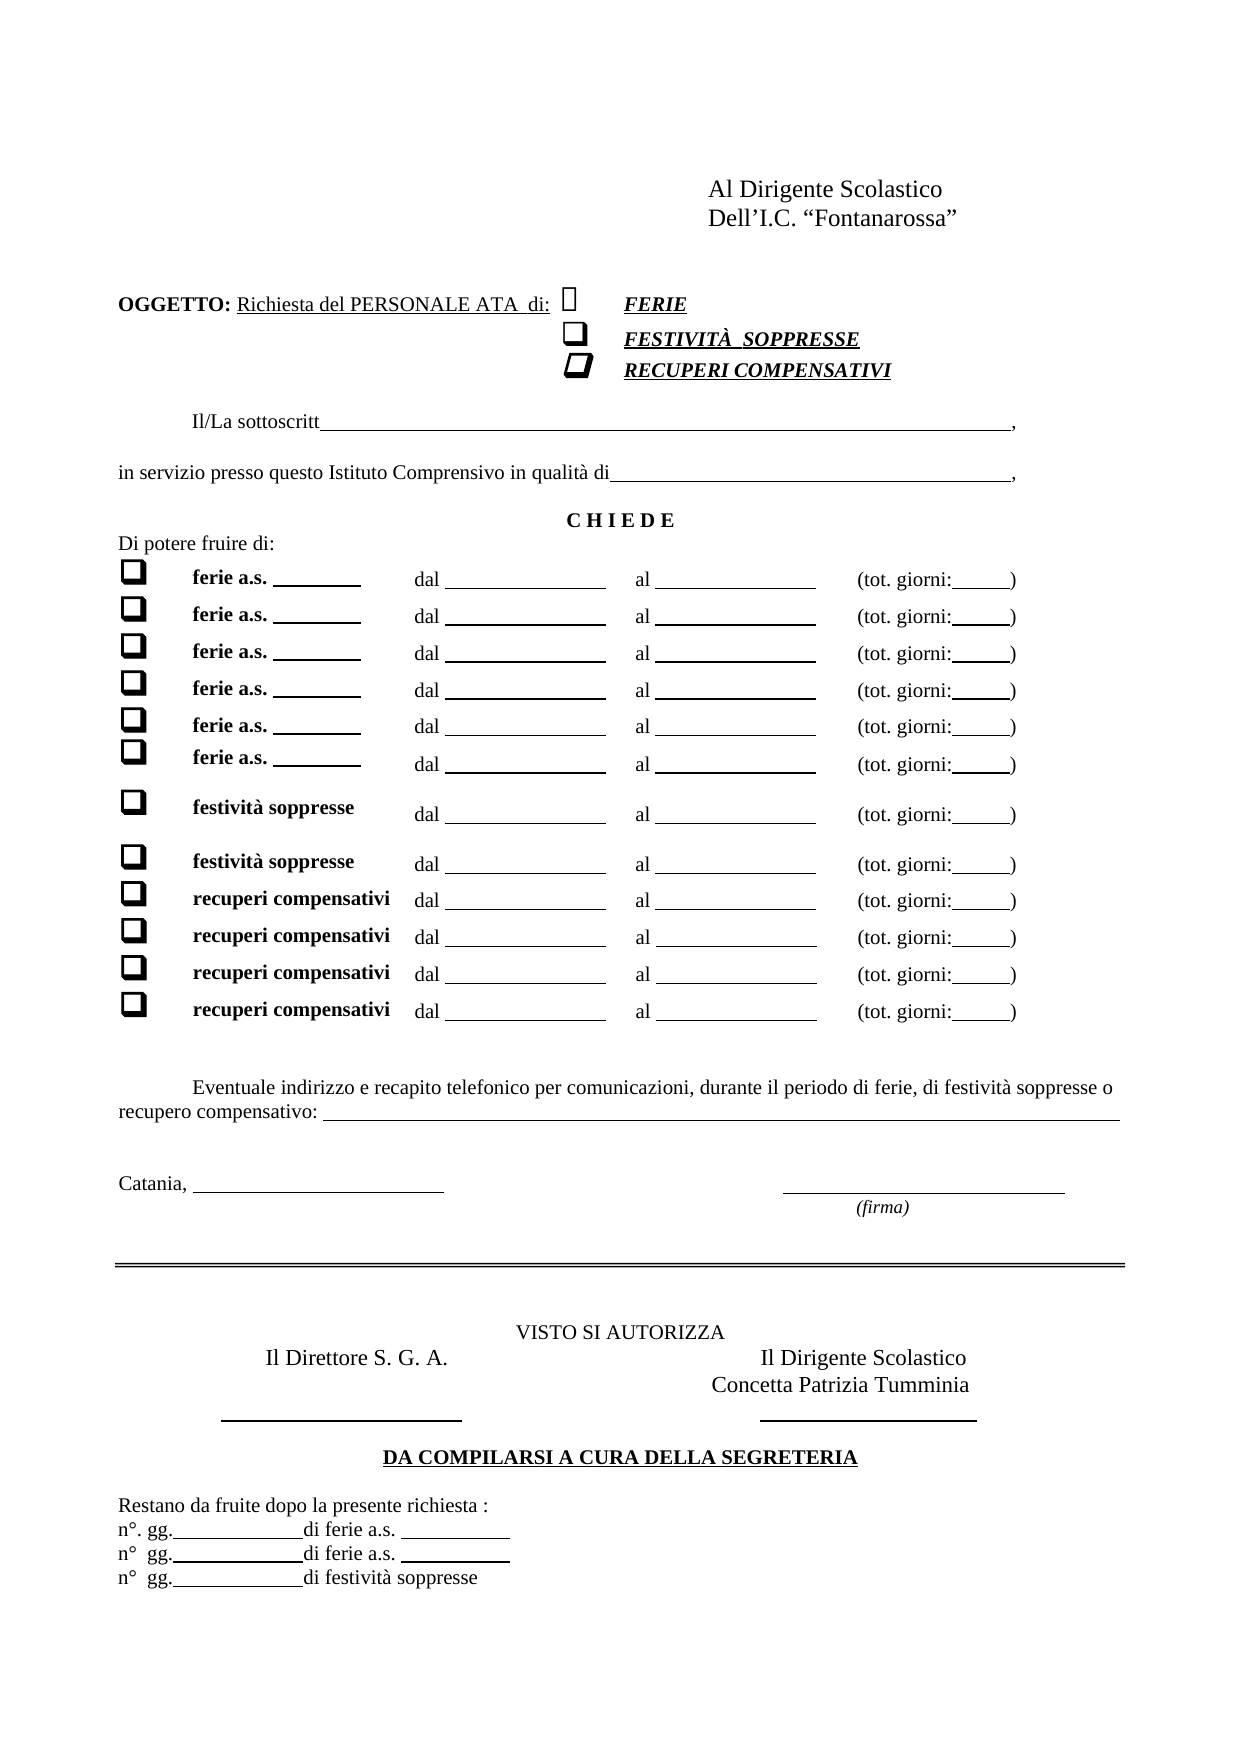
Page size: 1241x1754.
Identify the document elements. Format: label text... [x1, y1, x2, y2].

table_header (tot. giorni: ) [836, 556, 1021, 593]
table_cell recuperi compensativi [114, 989, 402, 1026]
text Il Direttore S. G. A. Il Dirigente Scolastico [265, 1344, 974, 1371]
text Dell’I.C. “Fontanarossa” [708, 203, 1136, 232]
text Di potere fruire di: [118, 532, 1136, 556]
table_cell (tot. giorni: ) [836, 952, 1021, 989]
table_header dal [402, 556, 620, 593]
table_cell dal [402, 630, 620, 667]
table_cell al [620, 989, 836, 1026]
table_cell al [620, 667, 836, 704]
table_cell dal [402, 915, 620, 952]
table_cell dal [402, 835, 620, 878]
text OGGETTO: Richiesta del PERSONALE ATA di:  FERIE [118, 276, 1136, 321]
text VISTO SI AUTORIZZA [380, 1321, 860, 1344]
table_cell (tot. giorni: ) [836, 741, 1021, 784]
table_cell (tot. giorni: ) [836, 704, 1021, 741]
table_cell dal [402, 704, 620, 741]
table_header ferie a.s. [114, 556, 402, 593]
table_cell ferie a.s. [114, 667, 402, 704]
table_cell (tot. giorni: ) [836, 593, 1021, 630]
table_cell ferie a.s. [114, 593, 402, 630]
table_cell al [620, 741, 836, 784]
subtitle Al Dirigente Scolastico [708, 174, 1136, 203]
table_cell al [620, 785, 836, 835]
subtitle FESTIVITÀ SOPPRESSE [560, 323, 1136, 353]
table_cell (tot. giorni: ) [836, 989, 1021, 1026]
table_cell al [620, 915, 836, 952]
table_cell recuperi compensativi [114, 915, 402, 952]
table_cell (tot. giorni: ) [836, 878, 1021, 915]
table_cell festività soppresse [114, 835, 402, 878]
table_cell (tot. giorni: ) [836, 667, 1021, 704]
table_cell dal [402, 952, 620, 989]
table_cell (tot. giorni: ) [836, 630, 1021, 667]
table_cell dal [402, 989, 620, 1026]
table_cell ferie a.s. [114, 741, 402, 784]
table_cell al [620, 704, 836, 741]
table_cell dal [402, 878, 620, 915]
text Concetta Patrizia Tumminia [265, 1371, 974, 1397]
table_cell festività soppresse [114, 785, 402, 835]
table_cell al [620, 878, 836, 915]
table_cell al [620, 593, 836, 630]
table_cell dal [402, 785, 620, 835]
subtitle DA COMPILARSI A CURA DELLA SEGRETERIA [380, 1445, 860, 1469]
text Il/La sottoscritt , in servizio presso questo Istituto Comprensivo in qualità di , [118, 409, 1019, 484]
table_cell ferie a.s. [114, 704, 402, 741]
table_cell ferie a.s. [114, 630, 402, 667]
text Restano da fruite dopo la presente richiesta : n°. gg. di ferie a.s. n° gg. di ferie a.s. n° gg. di festività soppresse [118, 1493, 511, 1589]
table_cell dal [402, 667, 620, 704]
table_cell al [620, 952, 836, 989]
table_cell dal [402, 741, 620, 784]
table_cell (tot. giorni: ) [836, 915, 1021, 952]
list RECUPERI COMPENSATIVI [560, 354, 1136, 385]
table_cell recuperi compensativi [114, 878, 402, 915]
text Eventuale indirizzo e recapito telefonico per comunicazioni, durante il periodo di ferie, di festività soppresse o recupero compensativo: [118, 1075, 1123, 1123]
table_cell (tot. giorni: ) [836, 785, 1021, 835]
table_cell al [620, 835, 836, 878]
table_cell recuperi compensativi [114, 952, 402, 989]
text Catania, [118, 1171, 448, 1195]
table_cell dal [402, 593, 620, 630]
table_cell (tot. giorni: ) [836, 835, 1021, 878]
text C H I E D E [380, 510, 860, 532]
text (firma) [856, 1196, 1136, 1218]
table_cell al [620, 630, 836, 667]
table_header al [620, 556, 836, 593]
